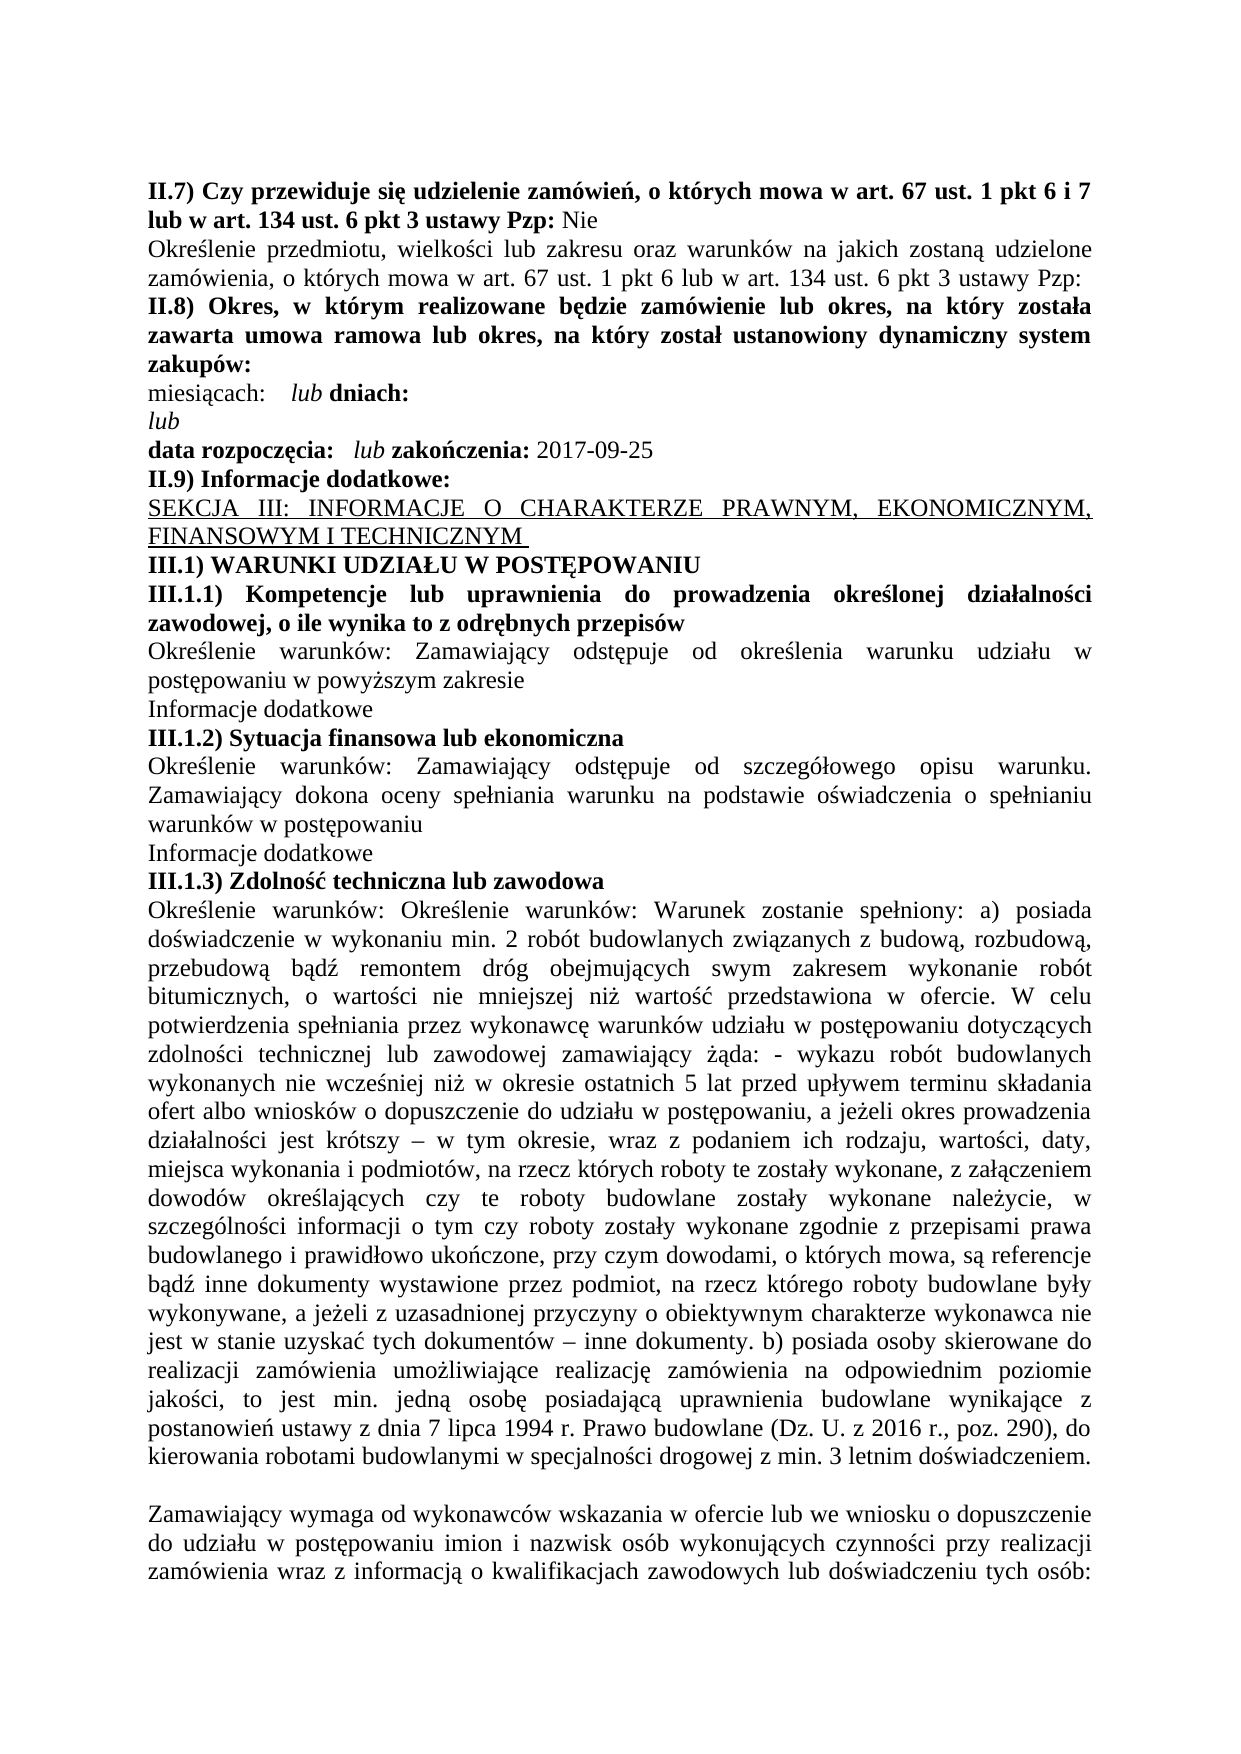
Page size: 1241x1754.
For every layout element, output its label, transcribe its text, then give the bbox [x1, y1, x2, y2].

text Informacje dodatkowe [148, 694, 1093, 723]
text III.1.3) Zdolność techniczna lub zawodowa [148, 866, 1093, 895]
text Określenie warunków: Zamawiający odstępuje od określenia warunku udziału w postępowaniu w powyższym zakresie [148, 636, 1093, 694]
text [148, 895, 1093, 1585]
text SEKCJA III: INFORMACJE O CHARAKTERZE PRAWNYM, EKONOMICZNYM, FINANSOWYM I TECHNICZNYM [148, 519, 1093, 550]
text SEKCJA III: INFORMACJE O CHARAKTERZE PRAWNYM, EKONOMICZNYM, FINANSOWYM I TECHNICZNYM [148, 493, 1093, 518]
text lub data rozpoczęcia: lub zakończenia: 2017-09-25 [148, 406, 1093, 464]
text Informacje dodatkowe [148, 838, 1093, 866]
text III.1.1) Kompetencje lub uprawnienia do prowadzenia określonej działalności zawodowej, o ile wynika to z odrębnych przepisów [148, 579, 1093, 636]
text III.1.2) Sytuacja finansowa lub ekonomiczna [148, 723, 1093, 751]
text Określenie przedmiotu, wielkości lub zakresu oraz warunków na jakich zostaną udzielone zamówienia, o których mowa w art. 67 ust. 1 pkt 6 lub w art. 134 ust. 6 pkt 3 ustawy Pzp: II.8) Okres, w którym realizowane będzie zamówienie lub okres, na który została zawarta umowa ramowa lub okres, na który został ustanowiony dynamiczny system zakupów: miesiącach: lub dniach: [148, 234, 1093, 406]
text Określenie warunków: Zamawiający odstępuje od szczegółowego opisu warunku. Zamawiający dokona oceny spełniania warunku na podstawie oświadczenia o spełnianiu warunków w postępowaniu [148, 751, 1093, 838]
text II.9) Informacje dodatkowe: [148, 464, 1093, 493]
text III.1) WARUNKI UDZIAŁU W POSTĘPOWANIU [148, 550, 1093, 579]
text II.7) Czy przewiduje się udzielenie zamówień, o których mowa w art. 67 ust. 1 pkt 6 i 7 lub w art. 134 ust. 6 pkt 3 ustawy Pzp: Nie [148, 148, 1093, 234]
